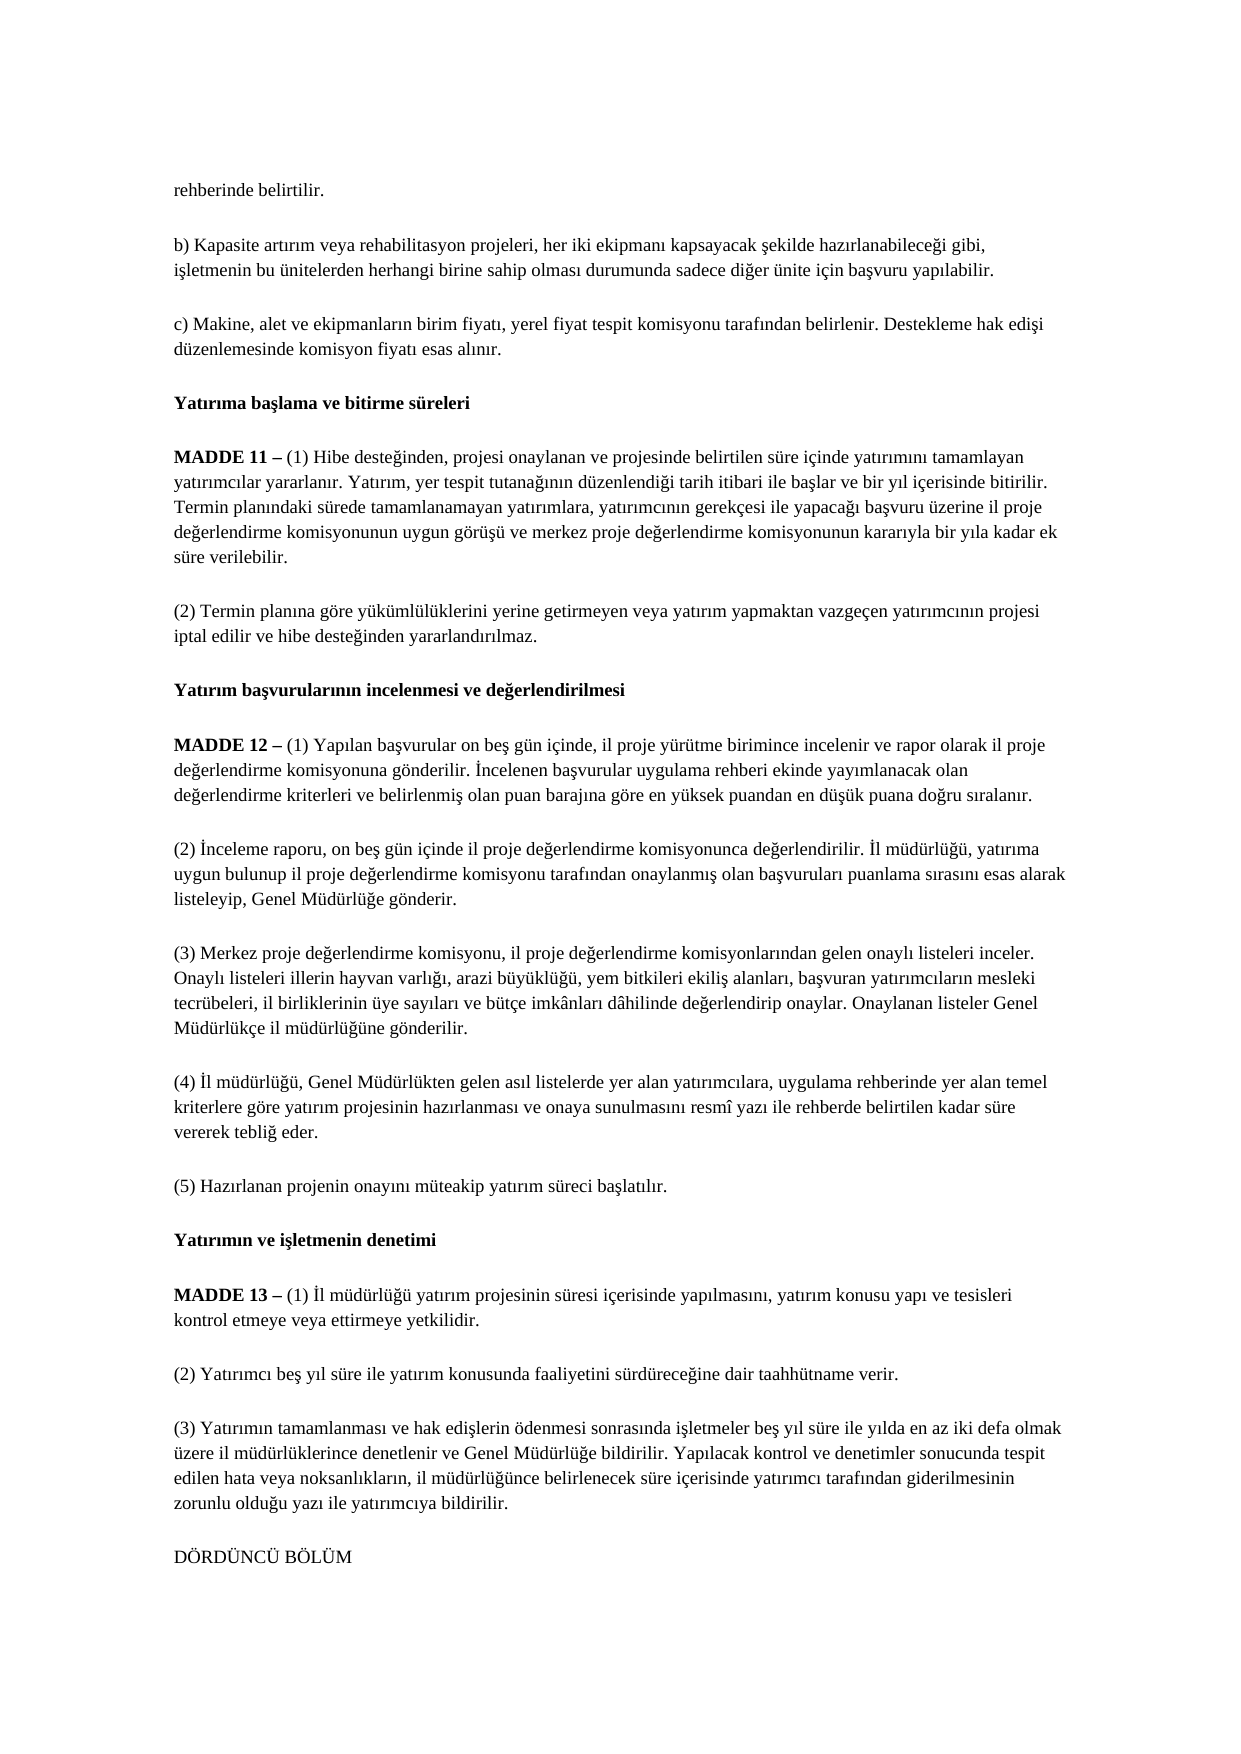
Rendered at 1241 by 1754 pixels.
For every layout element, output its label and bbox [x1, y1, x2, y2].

table_header [148, 148, 1093, 1598]
